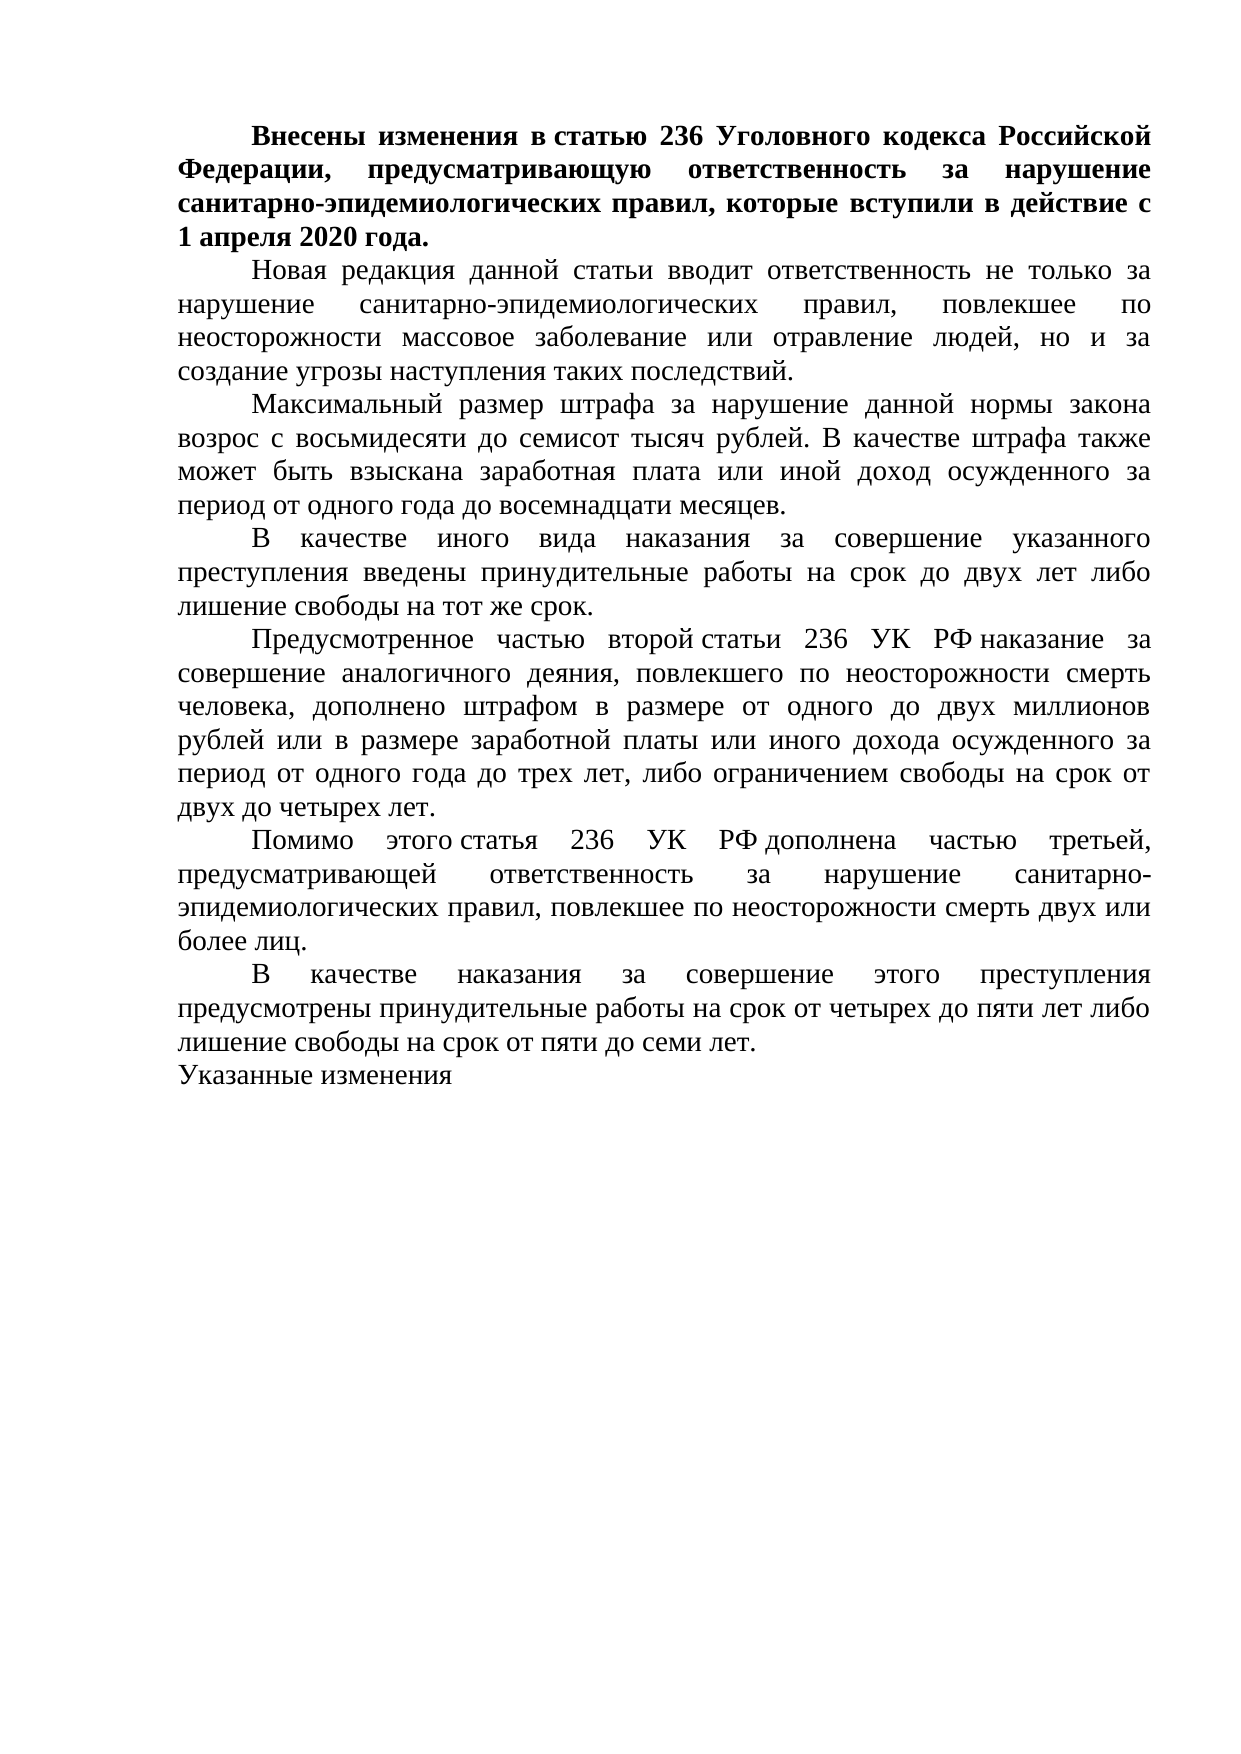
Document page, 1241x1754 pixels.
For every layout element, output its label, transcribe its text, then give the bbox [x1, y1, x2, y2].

text Помимо этого статья 236 УК РФ дополнена частью третьей, предусматривающей ответственность за нарушение санитарно-эпидемиологических правил, повлекшее по неосторожности смерть двух или более лиц. [177, 822, 1152, 957]
text Внесены изменения в статью 236 Уголовного кодекса Российской Федерации, предусматривающую ответственность за нарушение санитарно-эпидемиологических правил, которые вступили в действие с 1 апреля 2020 года. [177, 118, 1152, 252]
text Указанные изменения [177, 1057, 1152, 1091]
text Максимальный размер штрафа за нарушение данной нормы закона возрос с восьмидесяти до семисот тысяч рублей. В качестве штрафа также может быть взыскана заработная плата или иной доход осужденного за период от одного года до восемнадцати месяцев. [177, 386, 1152, 521]
text Предусмотренное частью второй статьи 236 УК РФ наказание за совершение аналогичного деяния, повлекшего по неосторожности смерть человека, дополнено штрафом в размере от одного до двух миллионов рублей или в размере заработной платы или иного дохода осужденного за период от одного года до трех лет, либо ограничением свободы на срок от двух до четырех лет. [177, 621, 1152, 822]
text Новая редакция данной статьи вводит ответственность не только за нарушение санитарно-эпидемиологических правил, повлекшее по неосторожности массовое заболевание или отравление людей, но и за создание угрозы наступления таких последствий. [177, 252, 1152, 386]
text В качестве наказания за совершение этого преступления предусмотрены принудительные работы на срок от четырех до пяти лет либо лишение свободы на срок от пяти до семи лет. [177, 957, 1152, 1057]
text В качестве иного вида наказания за совершение указанного преступления введены принудительные работы на срок до двух лет либо лишение свободы на тот же срок. [177, 521, 1152, 621]
